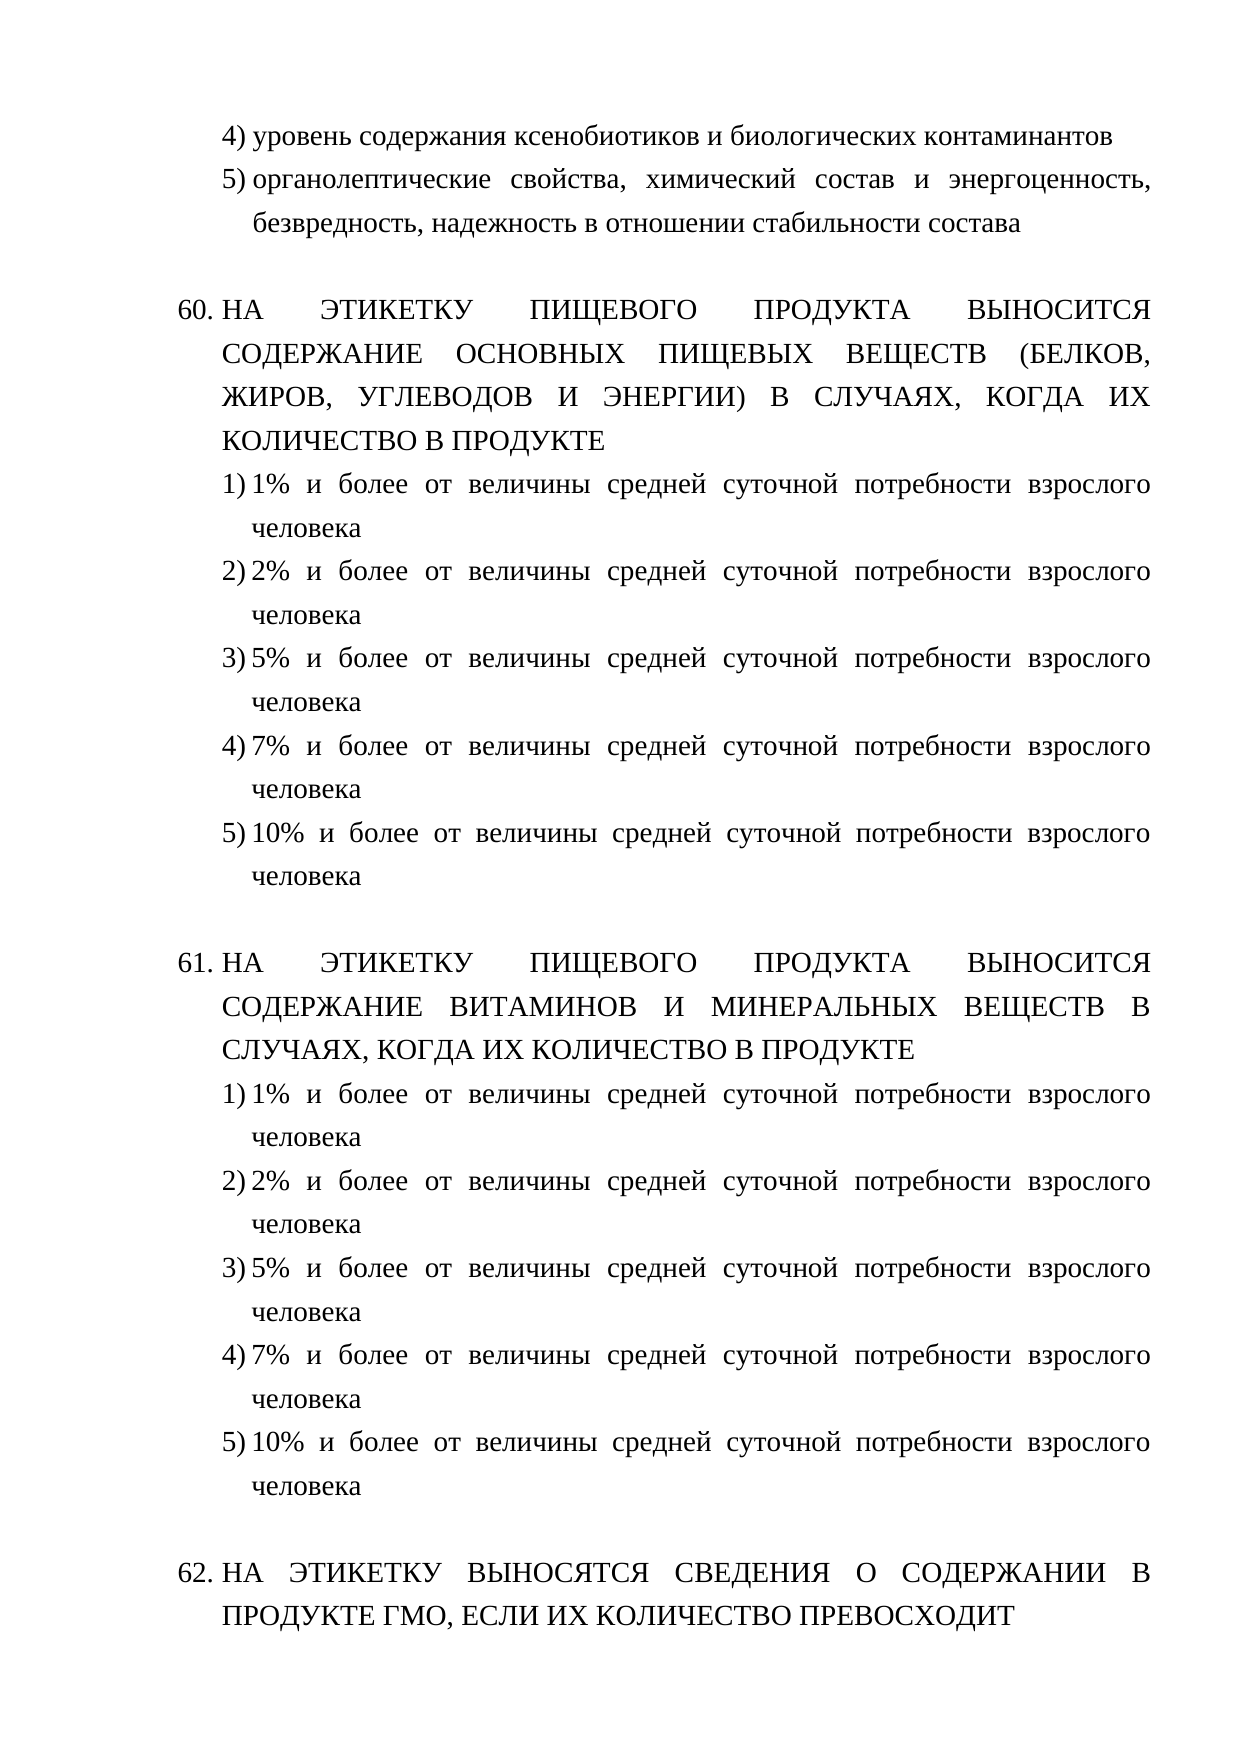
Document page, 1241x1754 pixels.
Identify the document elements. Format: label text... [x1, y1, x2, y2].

list 1% и более от величины средней суточной потребности взрослого человека [222, 466, 1152, 543]
list 2% и более от величины средней суточной потребности взрослого человека [222, 553, 1152, 631]
list 1% и более от величины средней суточной потребности взрослого человека [222, 1076, 1152, 1153]
list 5% и более от величины средней суточной потребности взрослого человека [222, 641, 1152, 718]
list 7% и более от величины средней суточной потребности взрослого человека [222, 728, 1152, 805]
list 5% и более от величины средней суточной потребности взрослого человека [222, 1250, 1152, 1327]
list органолептические свойства, химический состав и энергоценность, безвредность, надежность в отношении стабильности состава [222, 162, 1152, 239]
list 7% и более от величины средней суточной потребности взрослого человека [222, 1337, 1152, 1414]
list НА ЭТИКЕТКУ ПИЩЕВОГО ПРОДУКТА ВЫНОСИТСЯ СОДЕРЖАНИЕ ОСНОВНЫХ ПИЩЕВЫХ ВЕЩЕСТВ (БЕЛКОВ, ЖИРОВ, УГЛЕВОДОВ И ЭНЕРГИИ) В СЛУЧАЯХ, КОГДА ИХ КОЛИЧЕСТВО В ПРОДУКТЕ [177, 292, 1152, 456]
list НА ЭТИКЕТКУ ПИЩЕВОГО ПРОДУКТА ВЫНОСИТСЯ СОДЕРЖАНИЕ ВИТАМИНОВ И МИНЕРАЛЬНЫХ ВЕЩЕСТВ В СЛУЧАЯХ, КОГДА ИХ КОЛИЧЕСТВО В ПРОДУКТЕ [177, 945, 1152, 1066]
list 10% и более от величины средней суточной потребности взрослого человека [222, 815, 1152, 892]
list 2% и более от величины средней суточной потребности взрослого человека [222, 1163, 1152, 1240]
list НА ЭТИКЕТКУ ВЫНОСЯТСЯ СВЕДЕНИЯ О СОДЕРЖАНИИ В ПРОДУКТЕ ГМО, ЕСЛИ ИХ КОЛИЧЕСТВО ПРЕВОСХОДИТ [177, 1555, 1152, 1632]
list уровень содержания ксенобиотиков и биологических контаминантов [222, 118, 1152, 152]
list 10% и более от величины средней суточной потребности взрослого человека [222, 1424, 1152, 1501]
